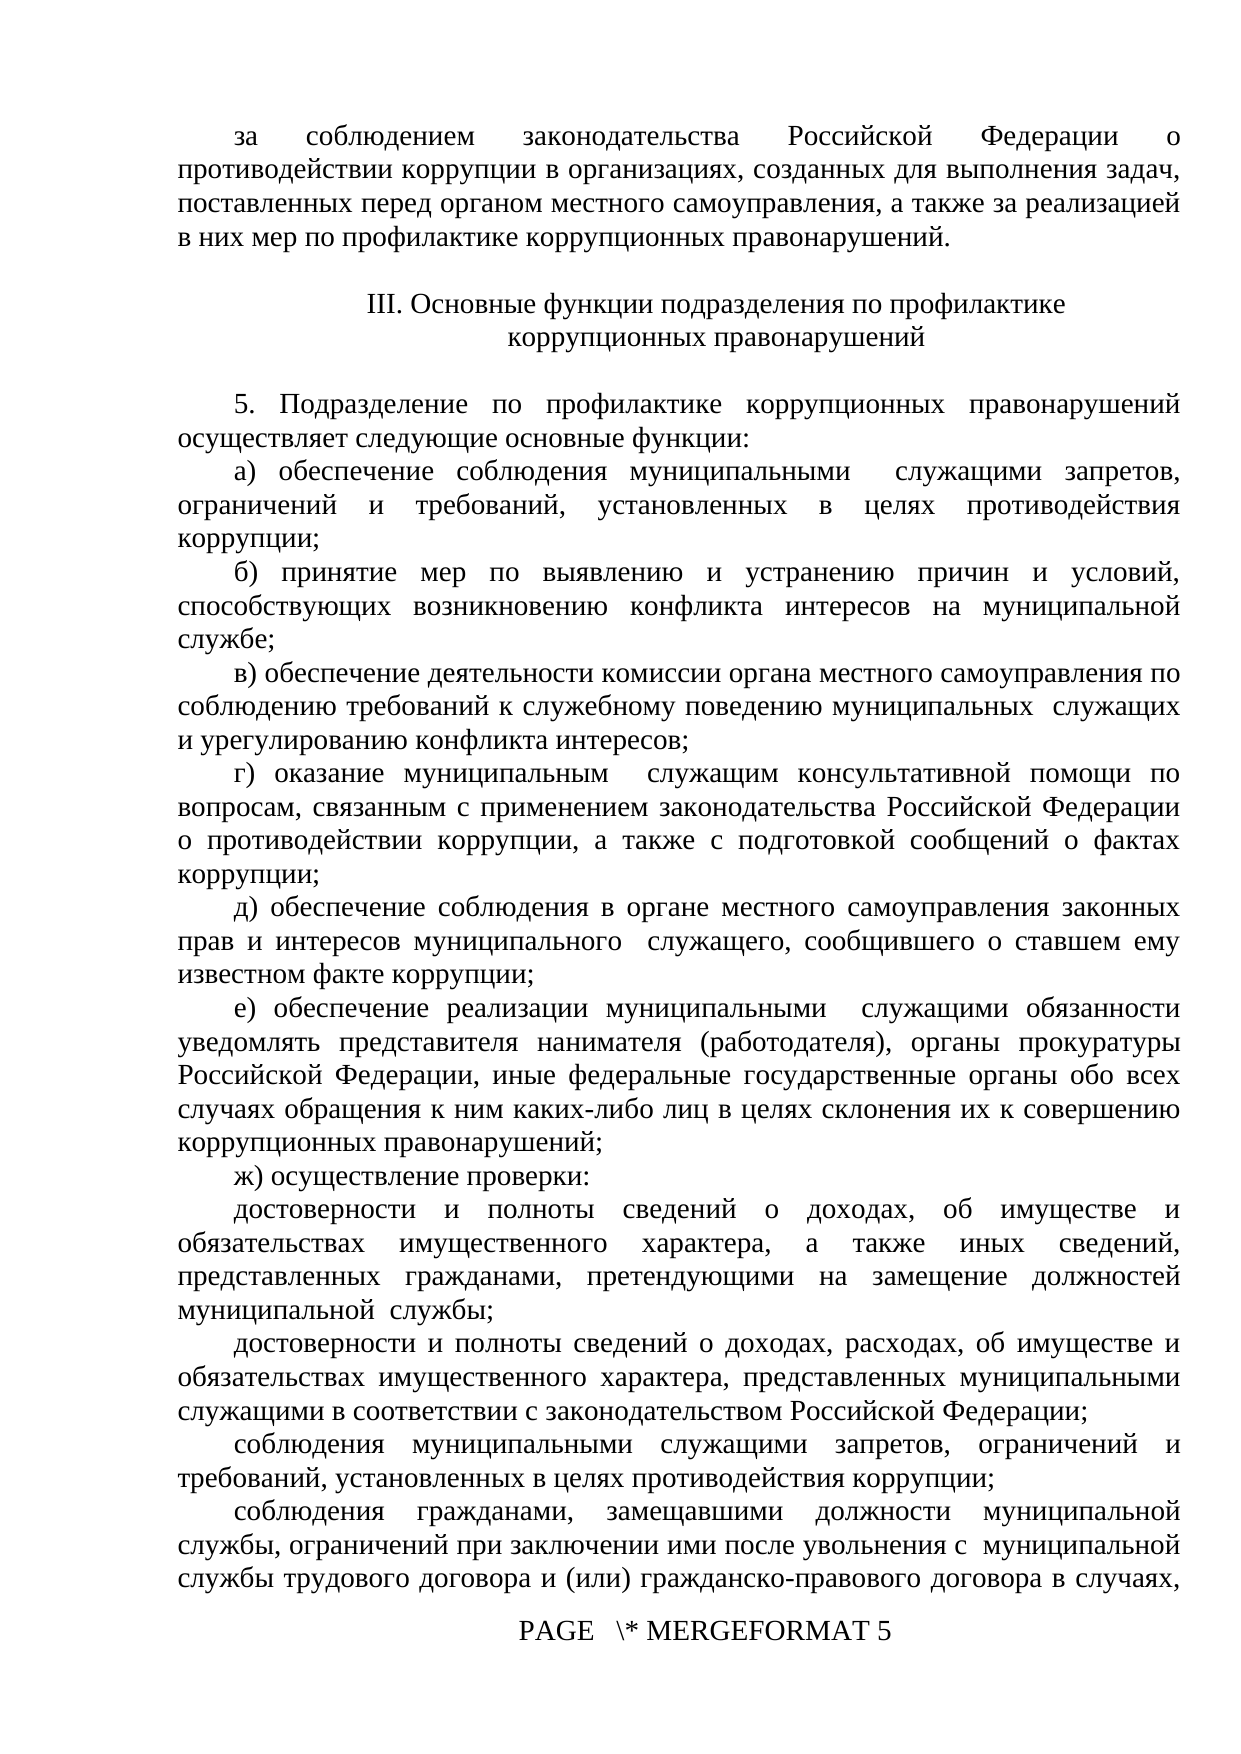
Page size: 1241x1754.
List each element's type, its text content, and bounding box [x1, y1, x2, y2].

text е) обеспечение реализации муниципальными служащими обязанности уведомлять представителя нанимателя (работодателя), органы прокуратуры Российской Федерации, иные федеральные государственные органы обо всех случаях обращения к ним каких-либо лиц в целях склонения их к совершению коррупционных правонарушений; [177, 990, 1181, 1158]
text соблюдения муниципальными служащими запретов, ограничений и требований, установленных в целях противодействия коррупции; [177, 1426, 1181, 1493]
text б) принятие мер по выявлению и устранению причин и условий, способствующих возникновению конфликта интересов на муниципальной службе; [177, 554, 1181, 655]
text коррупционных правонарушений [177, 319, 1181, 353]
text достоверности и полноты сведений о доходах, расходах, об имуществе и обязательствах имущественного характера, представленных муниципальными служащими в соответствии с законодательством Российской Федерации; [177, 1326, 1181, 1426]
text за соблюдением законодательства Российской Федерации о противодействии коррупции в организациях, созданных для выполнения задач, поставленных перед органом местного самоуправления, а также за реализацией в них мер по профилактике коррупционных правонарушений. [177, 118, 1181, 252]
text 5. Подразделение по профилактике коррупционных правонарушений осуществляет следующие основные функции: [177, 386, 1181, 453]
text д) обеспечение соблюдения в органе местного самоуправления законных прав и интересов муниципального служащего, сообщившего о ставшем ему известном факте коррупции; [177, 889, 1181, 990]
text III. Основные функции подразделения по профилактике [177, 286, 1181, 319]
text достоверности и полноты сведений о доходах, об имуществе и обязательствах имущественного характера, а также иных сведений, представленных гражданами, претендующими на замещение должностей муниципальной службы; [177, 1191, 1181, 1326]
text а) обеспечение соблюдения муниципальными служащими запретов, ограничений и требований, установленных в целях противодействия коррупции; [177, 453, 1181, 554]
text в) обеспечение деятельности комиссии органа местного самоуправления по соблюдению требований к служебному поведению муниципальных служащих и урегулированию конфликта интересов; [177, 655, 1181, 755]
text г) оказание муниципальным служащим консультативной помощи по вопросам, связанным с применением законодательства Российской Федерации о противодействии коррупции, а также с подготовкой сообщений о фактах коррупции; [177, 755, 1181, 889]
text ж) осуществление проверки: [177, 1158, 1181, 1191]
